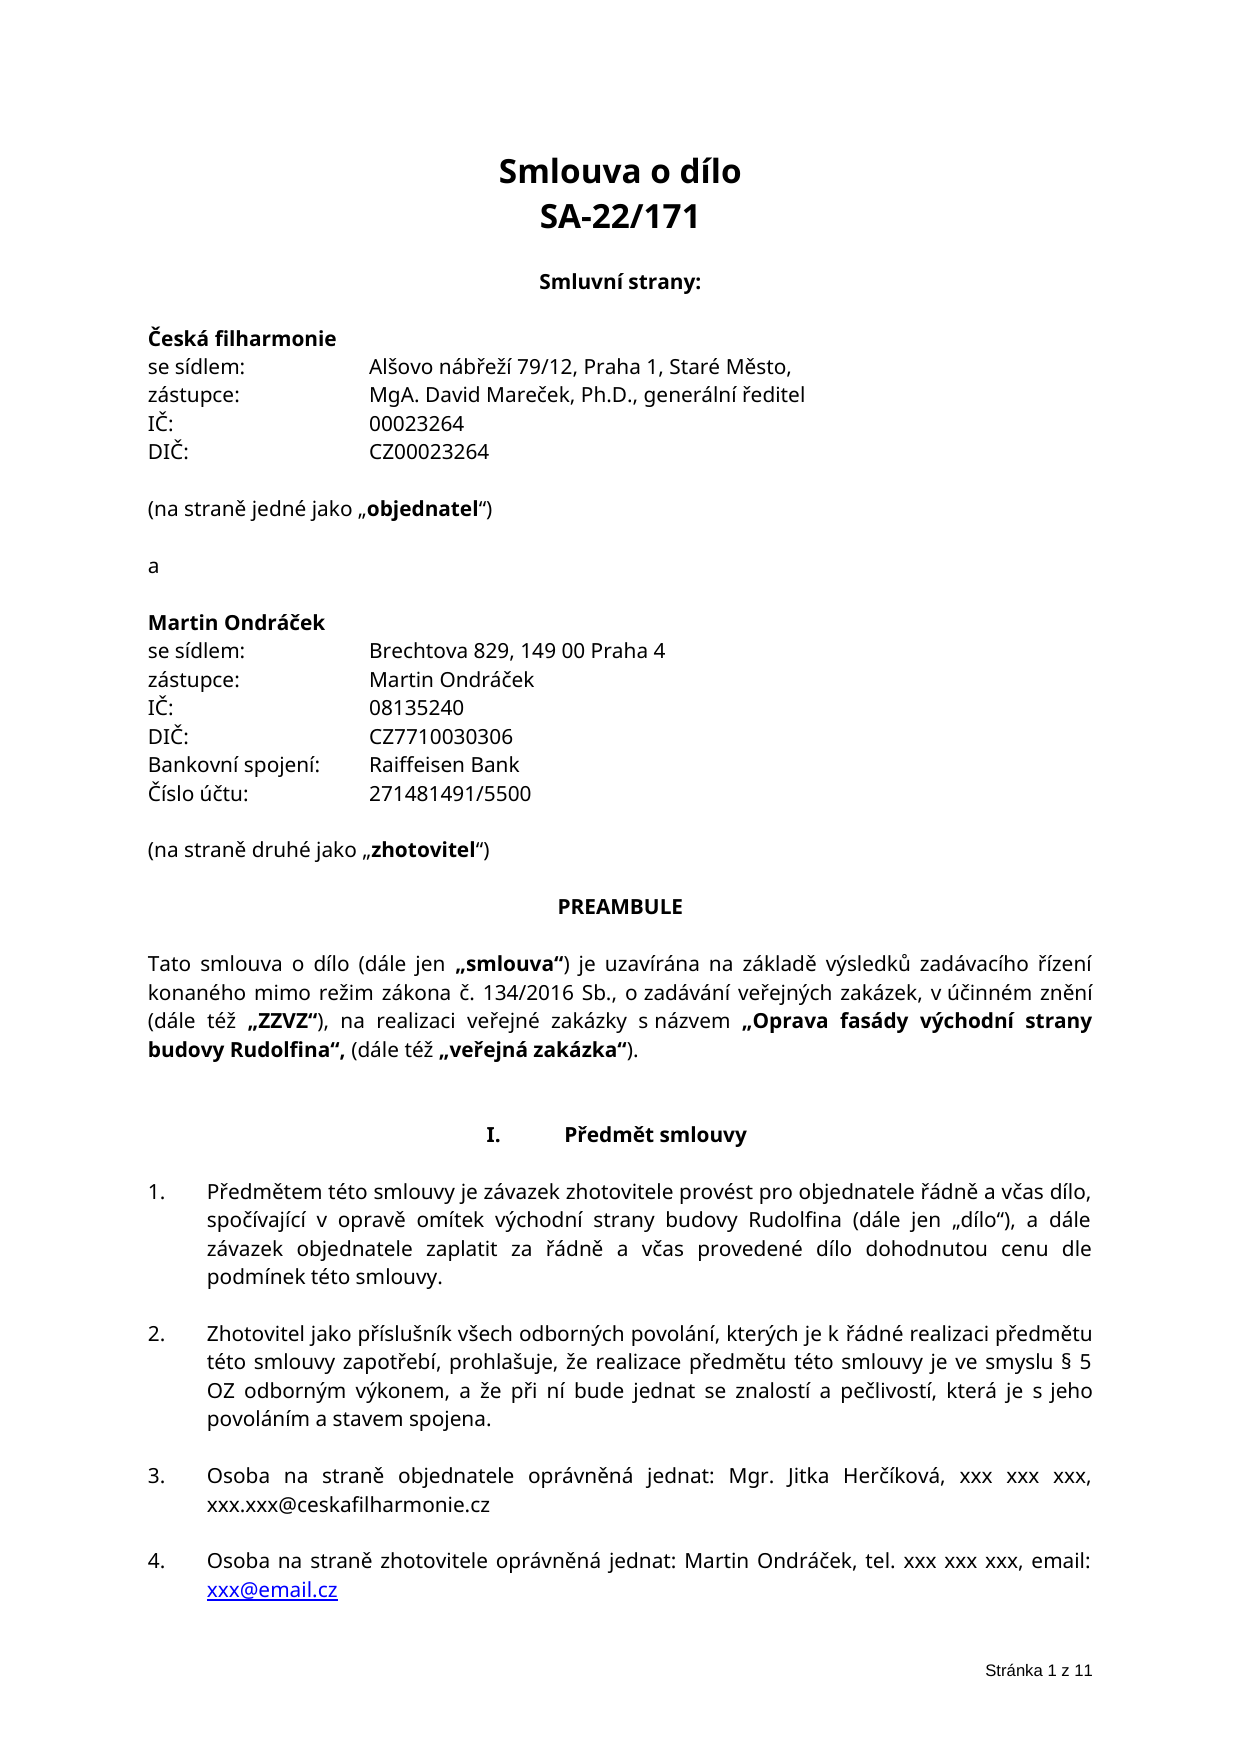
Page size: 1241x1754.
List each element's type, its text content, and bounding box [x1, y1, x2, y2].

text se sídlem: Alšovo nábřeží 79/12, Praha 1, Staré Město, [148, 352, 1093, 381]
list PREAMBULE [148, 892, 1093, 921]
list Předmětem této smlouvy je závazek zhotovitele provést pro objednatele řádně a včas dílo, spočívající v opravě omítek východní strany budovy Rudolfina (dále jen „dílo“), a dále závazek objednatele zaplatit za řádně a včas provedené dílo dohodnutou cenu dle podmínek této smlouvy. [148, 1177, 1093, 1291]
text Číslo účtu: 271481491/5500 [148, 779, 1093, 807]
text Smlouva o dílo [148, 148, 1093, 193]
text IČ: 08135240 [148, 693, 1093, 722]
text zástupce: Martin Ondráček [148, 665, 1093, 693]
text Smluvní strany: [148, 267, 1093, 295]
text DIČ: CZ7710030306 [148, 722, 1093, 750]
text Martin Ondráček [148, 608, 1093, 637]
list Předmět smlouvy [148, 1120, 1093, 1148]
text (na straně druhé jako „zhotovitel“) [148, 836, 1093, 864]
text (na straně jedné jako „objednatel“) [148, 494, 1093, 523]
list Osoba na straně objednatele oprávněná jednat: Mgr. Jitka Herčíková, xxx xxx xxx, xxx.xxx@ceskafilharmonie.cz [148, 1461, 1093, 1518]
text IČ: 00023264 [148, 409, 1093, 437]
text SA-22/171 [148, 193, 1093, 238]
list Osoba na straně zhotovitele oprávněná jednat: Martin Ondráček, tel. xxx xxx xxx, email: xxx@email.cz [148, 1547, 1093, 1603]
text DIČ: CZ00023264 [148, 437, 1093, 466]
text Tato smlouva o dílo (dále jen „smlouva“) je uzavírána na základě výsledků zadávacího řízení konaného mimo režim zákona č. 134/2016 Sb., o zadávání veřejných zakázek, v účinném znění (dále též „ZZVZ“), na realizaci veřejné zakázky s názvem „Oprava fasády východní strany budovy Rudolfina“, (dále též „veřejná zakázka“). [148, 949, 1093, 1063]
text Česká filharmonie [148, 324, 1093, 352]
text Bankovní spojení: Raiffeisen Bank [148, 750, 1093, 779]
text se sídlem: Brechtova 829, 149 00 Praha 4 [148, 637, 1093, 665]
list Zhotovitel jako příslušník všech odborných povolání, kterých je k řádné realizaci předmětu této smlouvy zapotřebí, prohlašuje, že realizace předmětu této smlouvy je ve smyslu § 5 OZ odborným výkonem, a že při ní bude jednat se znalostí a pečlivostí, která je s jeho povoláním a stavem spojena. [148, 1319, 1093, 1433]
text a [148, 551, 1093, 580]
text zástupce: MgA. David Mareček, Ph.D., generální ředitel [148, 381, 1093, 409]
